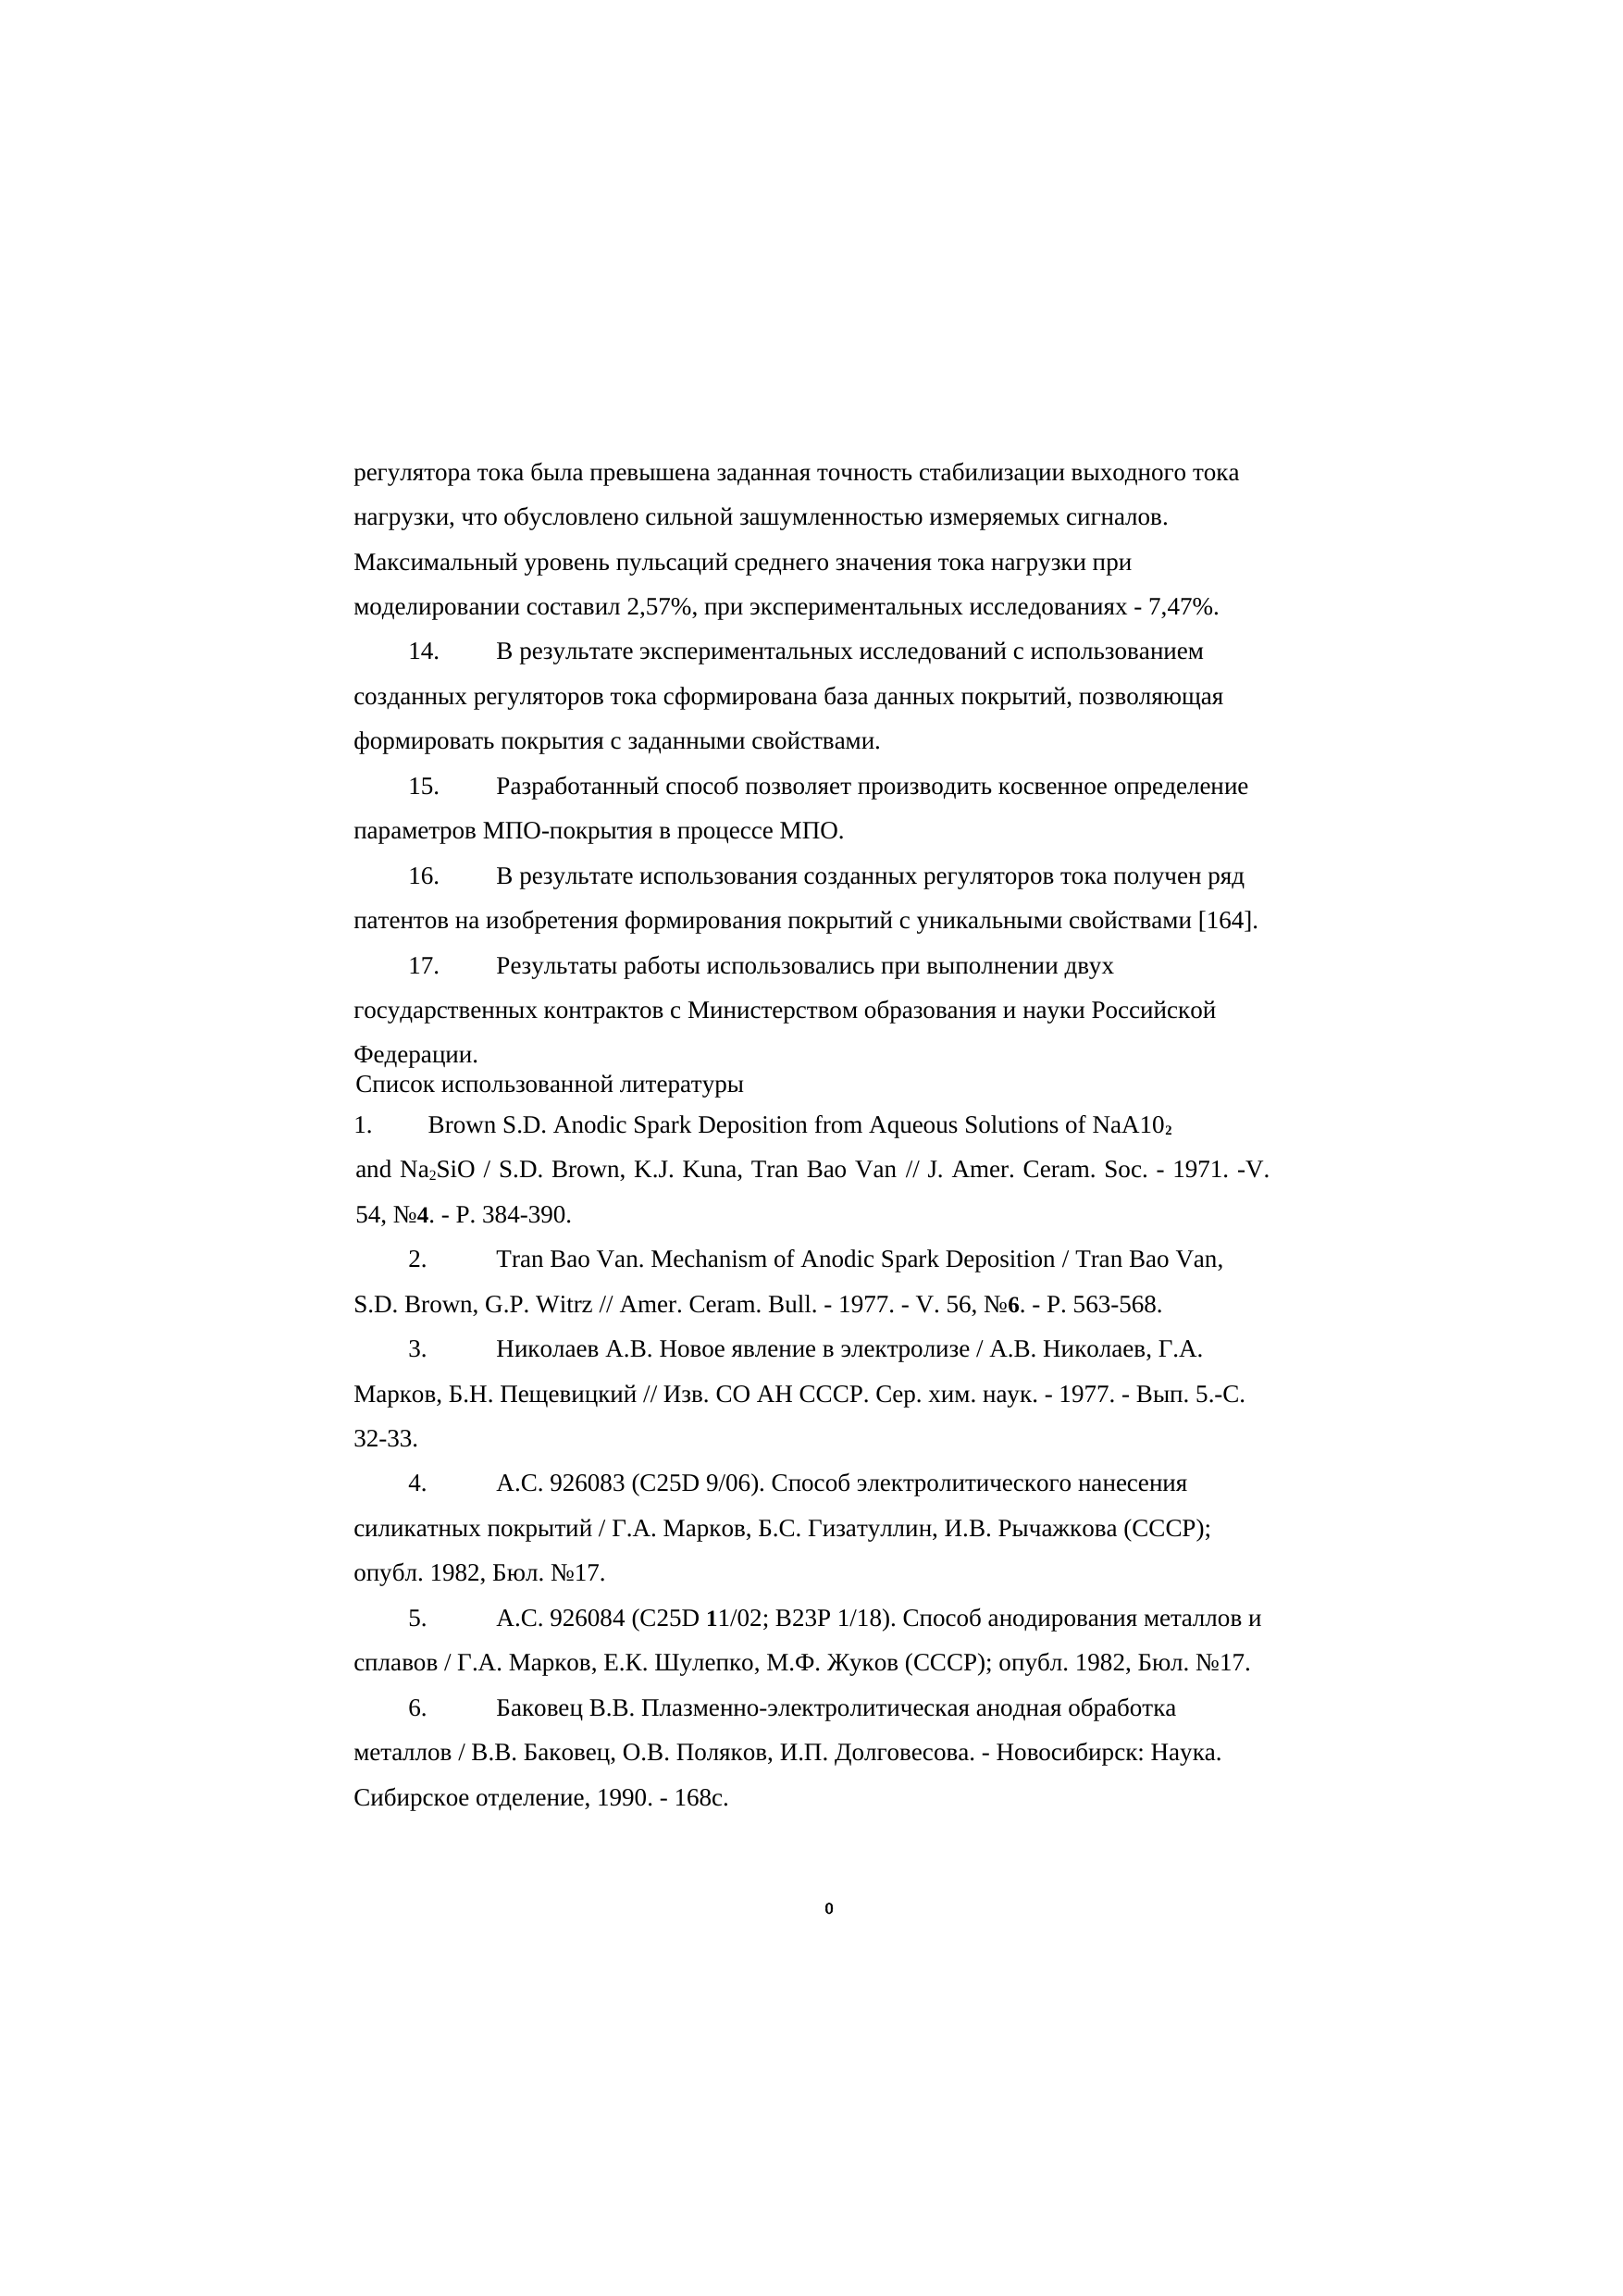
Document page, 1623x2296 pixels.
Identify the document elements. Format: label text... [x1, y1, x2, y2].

list А.С. 926083 (C25D 9/06). Способ электролитического нанесения силикатных покрытий / Г.А. Марков, Б.С. Гизатуллин, И.В. Рычажкова (СССР); опубл. 1982, Бюл. №17. [353, 1456, 1270, 1590]
list В результате экспериментальных исследований с использованием созданных регуляторов тока сформирована база данных покрытий, позволяющая формировать покрытия с заданными свойствами. [353, 624, 1270, 758]
text and Na2SiO / S.D. Brown, K.J. Kuna, Tran Bao Van // J. Amer. Ceram. Soc. - 1971. -V. 54, №4. - P. 384-390. [355, 1142, 1270, 1176]
list В результате использования созданных регуляторов тока получен ряд патентов на изобретения формирования покрытий с уникальными свойствами [164]. [353, 848, 1270, 937]
list А.С. 926084 (C25D 11/02; В23Р 1/18). Способ анодирования металлов и сплавов / Г.А. Марков, Е.К. Шулепко, М.Ф. Жуков (СССР); опубл. 1982, Бюл. №17. [353, 1590, 1270, 1680]
list Brown S.D. Anodic Spark Deposition from Aqueous Solutions of NaA102 [353, 1098, 1272, 1142]
list Результаты работы использовались при выполнении двух государственных контрактов с Министерством образования и науки Российской Федерации. [353, 937, 1270, 1072]
list Николаев A.B. Новое явление в электролизе / А.В. Николаев, Г.А. Марков, Б.Н. Пещевицкий // Изв. СО АН СССР. Сер. хим. наук. - 1977. - Вып. 5.-С. 32-33. [353, 1322, 1270, 1456]
text and Na2SiO / S.D. Brown, K.J. Kuna, Tran Bao Van // J. Amer. Ceram. Soc. - 1971. -V. 54, №4. - P. 384-390. [355, 1177, 1270, 1232]
list Баковец В.В. Плазменно-электролитическая анодная обработка металлов / В.В. Баковец, О.В. Поляков, И.П. Долговесова. - Новосибирск: Наука. Сибирское отделение, 1990. - 168с. [353, 1680, 1270, 1815]
list Tran Bao Van. Mechanism of Anodic Spark Deposition / Tran Bao Van, S.D. Brown, G.P. Witrz // Amer. Ceram. Bull. - 1977. - V. 56, №6. - P. 563-568. [353, 1232, 1270, 1322]
text Список использованной литературы [355, 1072, 1272, 1098]
list Разработанный способ позволяет производить косвенное определение параметров МПО-покрытия в процессе МПО. [353, 758, 1270, 848]
